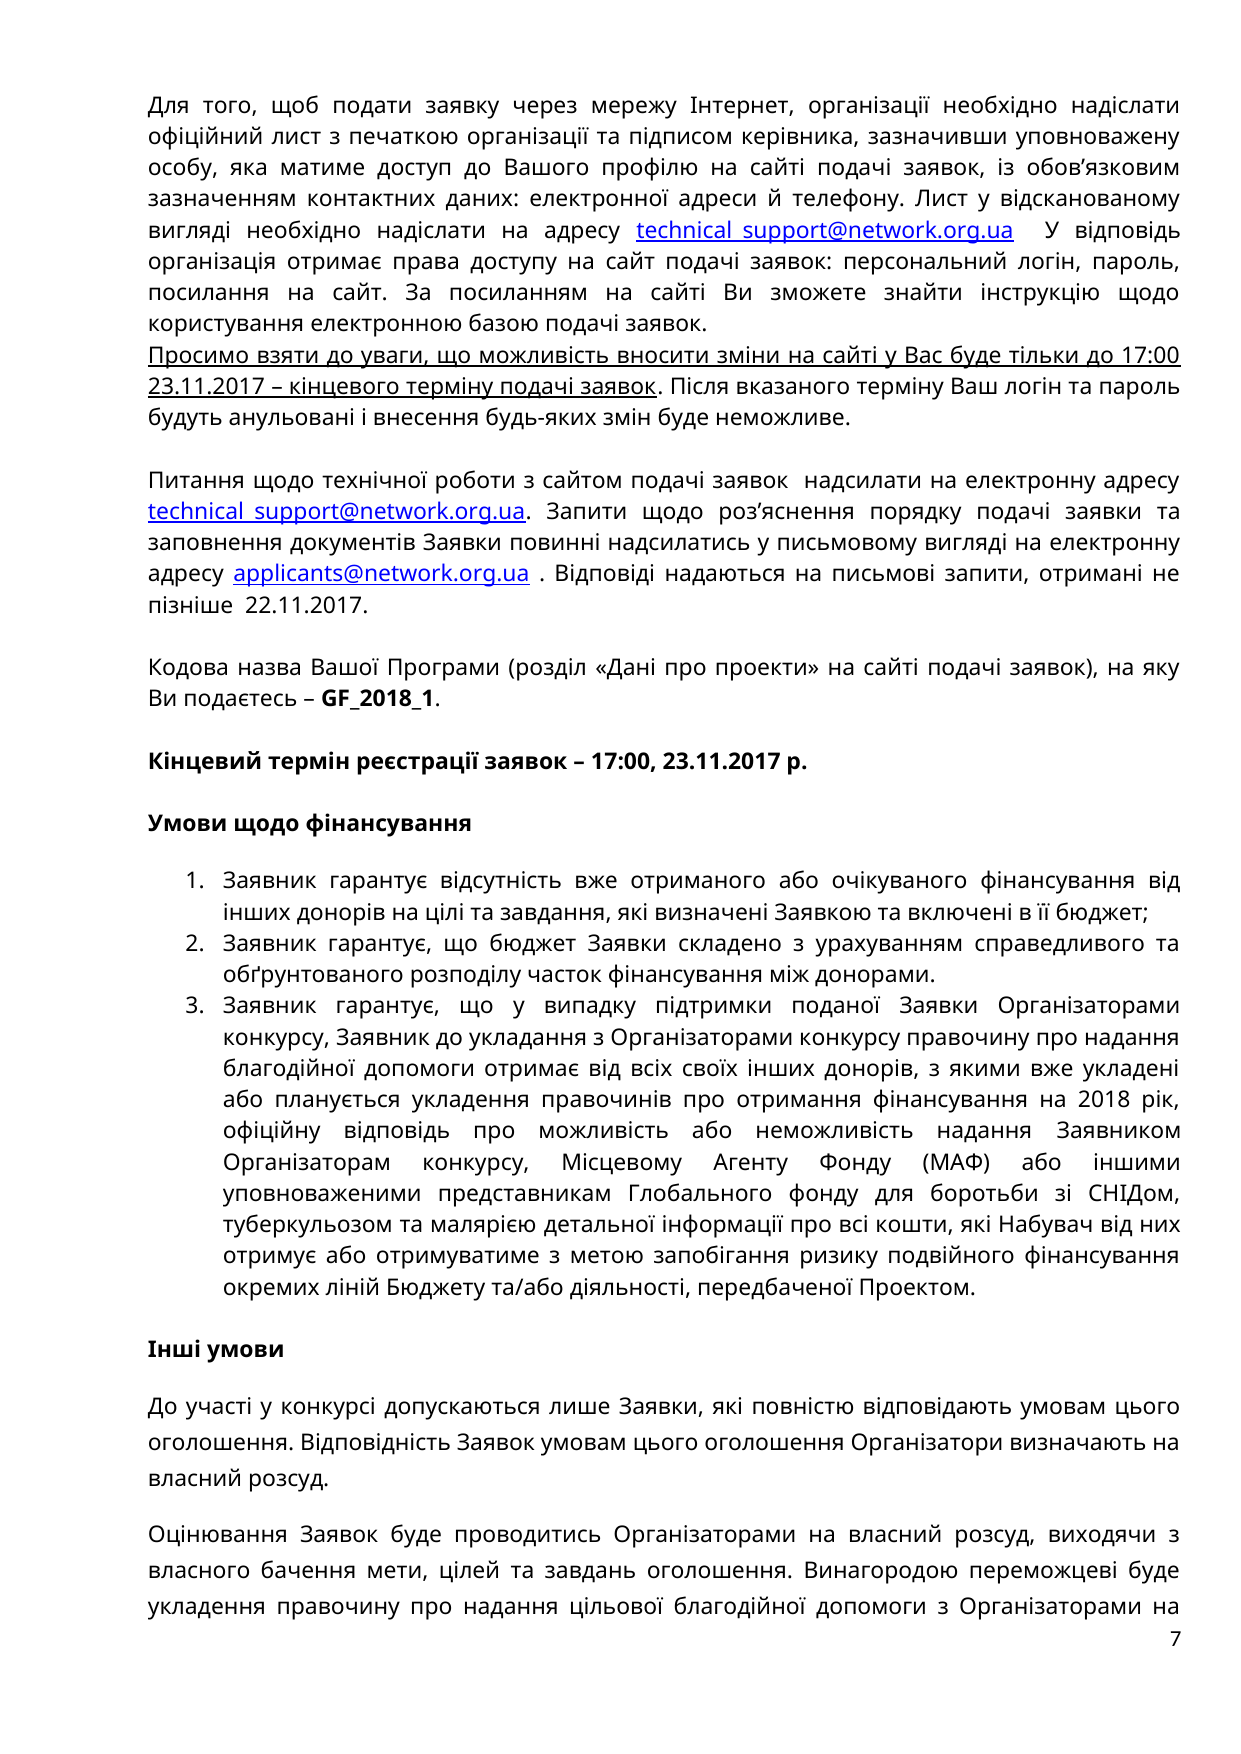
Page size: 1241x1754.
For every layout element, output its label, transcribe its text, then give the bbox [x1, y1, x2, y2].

text Просимо взяти до уваги, що можливість вносити зміни на сайті у Вас буде тільки до 17:00 23.11.2017 – кінцевого терміну подачі заявок. Після вказаного терміну Ваш логін та пароль будуть анульовані і внесення будь-яких змін буде неможливе. [148, 339, 1181, 365]
list Заявник гарантує, що бюджет Заявки складено з урахуванням справедливого та обґрунтованого розподілу часток фінансування між донорами. [185, 927, 1181, 989]
text Кінцевий термін реєстрації заявок – 17:00, 23.11.2017 р. [148, 745, 1181, 776]
text Просимо взяти до уваги, що можливість вносити зміни на сайті у Вас буде тільки до 17:00 23.11.2017 – кінцевого терміну подачі заявок. Після вказаного терміну Ваш логін та пароль будуть анульовані і внесення будь-яких змін буде неможливе. [148, 367, 1181, 432]
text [148, 1518, 1181, 1621]
text До участі у конкурсі допускаються лише Заявки, які повністю відповідають умовам цього оголошення. Відповідність Заявок умовам цього оголошення Організатори визначають на власний розсуд. [148, 1390, 1181, 1493]
text Умови щодо фінансування [148, 807, 1181, 839]
text Кодова назва Вашої Програми (розділ «Дані про проекти» на сайті подачі заявок), на яку Ви подаєтесь – GF_2018_1. [148, 651, 1181, 714]
list Заявник гарантує, що у випадку підтримки поданої Заявки Організаторами конкурсу, Заявник до укладання з Організаторами конкурсу правочину про надання благодійної допомоги отримає від всіх своїх інших донорів, з якими вже укладені або планується укладення правочинів про отримання фінансування на 2018 рік, офіційну відповідь про можливість або неможливість надання Заявником Організаторам конкурсу, Місцевому Агенту Фонду (МАФ) або іншими уповноваженими представникам Глобального фонду для боротьби зі СНІДом, туберкульозом та малярією детальної інформації про всі кошти, які Набувач від них отримує або отримуватиме з метою запобігання ризику подвійного фінансування окремих ліній Бюджету та/або діяльності, передбаченої Проектом. [185, 989, 1181, 1302]
text Питання щодо технічної роботи з сайтом подачі заявок надсилати на електронну адресу technical_support@network.org.ua. Запити щодо роз’яснення порядку подачі заявки та заповнення документів Заявки повинні надсилатись у письмовому вигляді на електронну адресу applicants@network.org.ua . Відповіді надаються на письмові запити, отримані не пізніше 22.11.2017. [148, 464, 1181, 620]
text Для того, щоб подати заявку через мережу Інтернет, організації необхідно надіслати офіційний лист з печаткою організації та підписом керівника, зазначивши уповноважену особу, яка матиме доступ до Вашого профілю на сайті подачі заявок, із обов’язковим зазначенням контактних даних: електронної адреси й телефону. Лист у відсканованому вигляді необхідно надіслати на адресу technical_support@network.org.ua У відповідь організація отримає права доступу на сайт подачі заявок: персональний логін, пароль, посилання на сайт. За посиланням на сайті Ви зможете знайти інструкцію щодо користування електронною базою подачі заявок. [148, 89, 1181, 339]
list Заявник гарантує відсутність вже отриманого або очікуваного фінансування від інших донорів на цілі та завдання, які визначені Заявкою та включені в її бюджет; [185, 864, 1181, 927]
text Інші умови [148, 1333, 1181, 1364]
